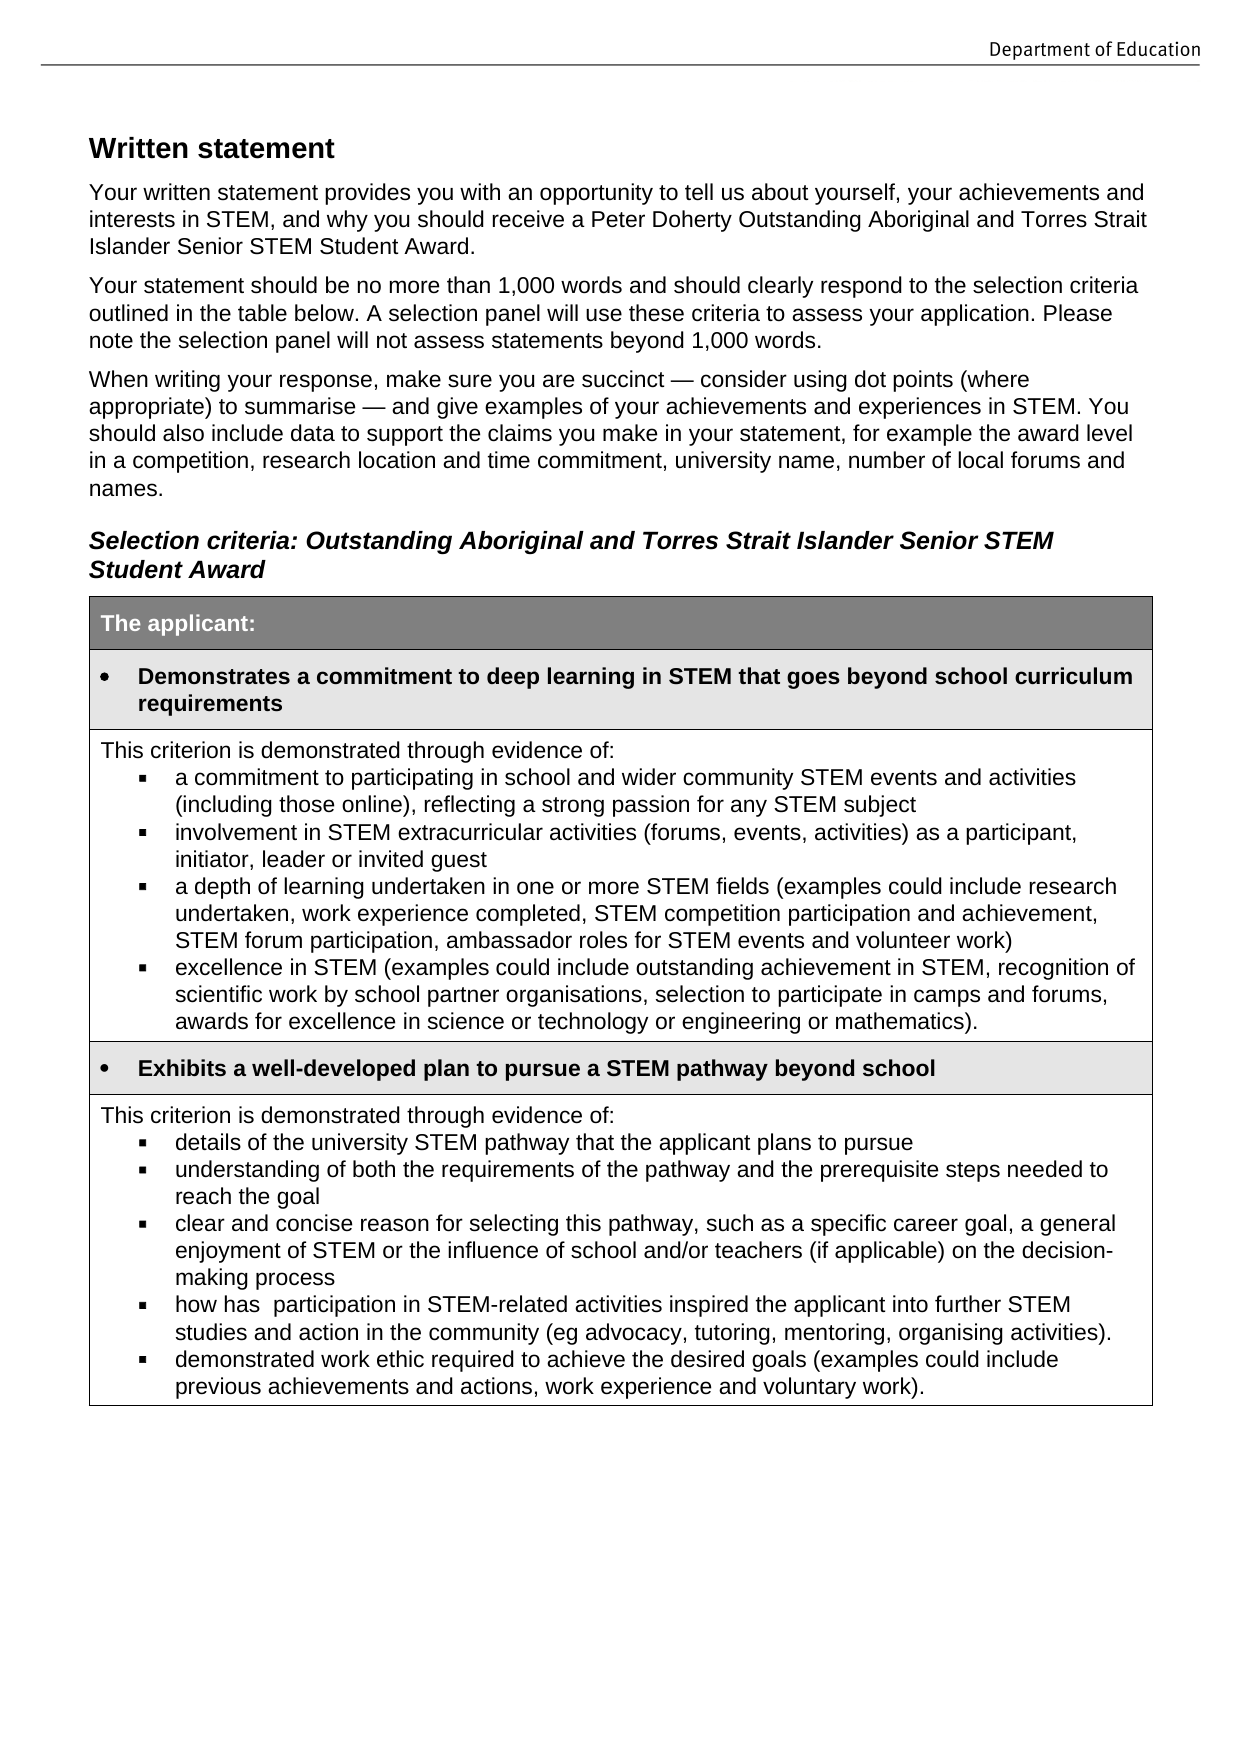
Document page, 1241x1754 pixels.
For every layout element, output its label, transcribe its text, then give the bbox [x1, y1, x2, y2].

text Written statement [89, 128, 1152, 166]
table_cell Exhibits a well-developed plan to pursue a STEM pathway beyond school [90, 1042, 1152, 1094]
text Your statement should be no more than 1,000 words and should clearly respond to the selection criteria outlined in the table below. A selection panel will use these criteria to assess your application. Please note the selection panel will not assess statements beyond 1,000 words. [89, 272, 1152, 353]
text When writing your response, make sure you are succinct — consider using dot points (where appropriate) to summarise — and give examples of your achievements and experiences in STEM. You should also include data to support the claims you make in your statement, for example the award level in a competition, research location and time commitment, university name, number of local forums and names. [89, 366, 1152, 501]
table_cell This criterion is demonstrated through evidence of: a commitment to participating in school and wider community STEM events and activities (including those online), reflecting a strong passion for any STEM subject involvement in STEM extracurricular activities (forums, events, activities) as a participant, initiator, leader or invited guest a depth of learning undertaken in one or more STEM fields (examples could include research undertaken, work experience completed, STEM competition participation and achievement, STEM forum participation, ambassador roles for STEM events and volunteer work) excellence in STEM (examples could include outstanding achievement in STEM, recognition of scientific work by school partner organisations, selection to participate in camps and forums, awards for excellence in science or technology or engineering or mathematics). [90, 730, 1152, 1041]
picture [0, 0, 1241, 82]
table_cell This criterion is demonstrated through evidence of: details of the university STEM pathway that the applicant plans to pursue understanding of both the requirements of the pathway and the prerequisite steps needed to reach the goal clear and concise reason for selecting this pathway, such as a specific career goal, a general enjoyment of STEM or the influence of school and/or teachers (if applicable) on the decision-making process how has participation in STEM-related activities inspired the applicant into further STEM studies and action in the community (eg advocacy, tutoring, mentoring, organising activities). demonstrated work ethic required to achieve the desired goals (examples could include previous achievements and actions, work experience and voluntary work). [90, 1095, 1152, 1405]
table_header The applicant: [90, 597, 1152, 649]
table_cell Demonstrates a commitment to deep learning in STEM that goes beyond school curriculum requirements [90, 650, 1152, 729]
text Selection criteria: Outstanding Aboriginal and Torres Strait Islander Senior STEM Student Award [89, 526, 1152, 583]
text Your written statement provides you with an opportunity to tell us about yourself, your achievements and interests in STEM, and why you should receive a Peter Doherty Outstanding Aboriginal and Torres Strait Islander Senior STEM Student Award. [89, 178, 1152, 259]
